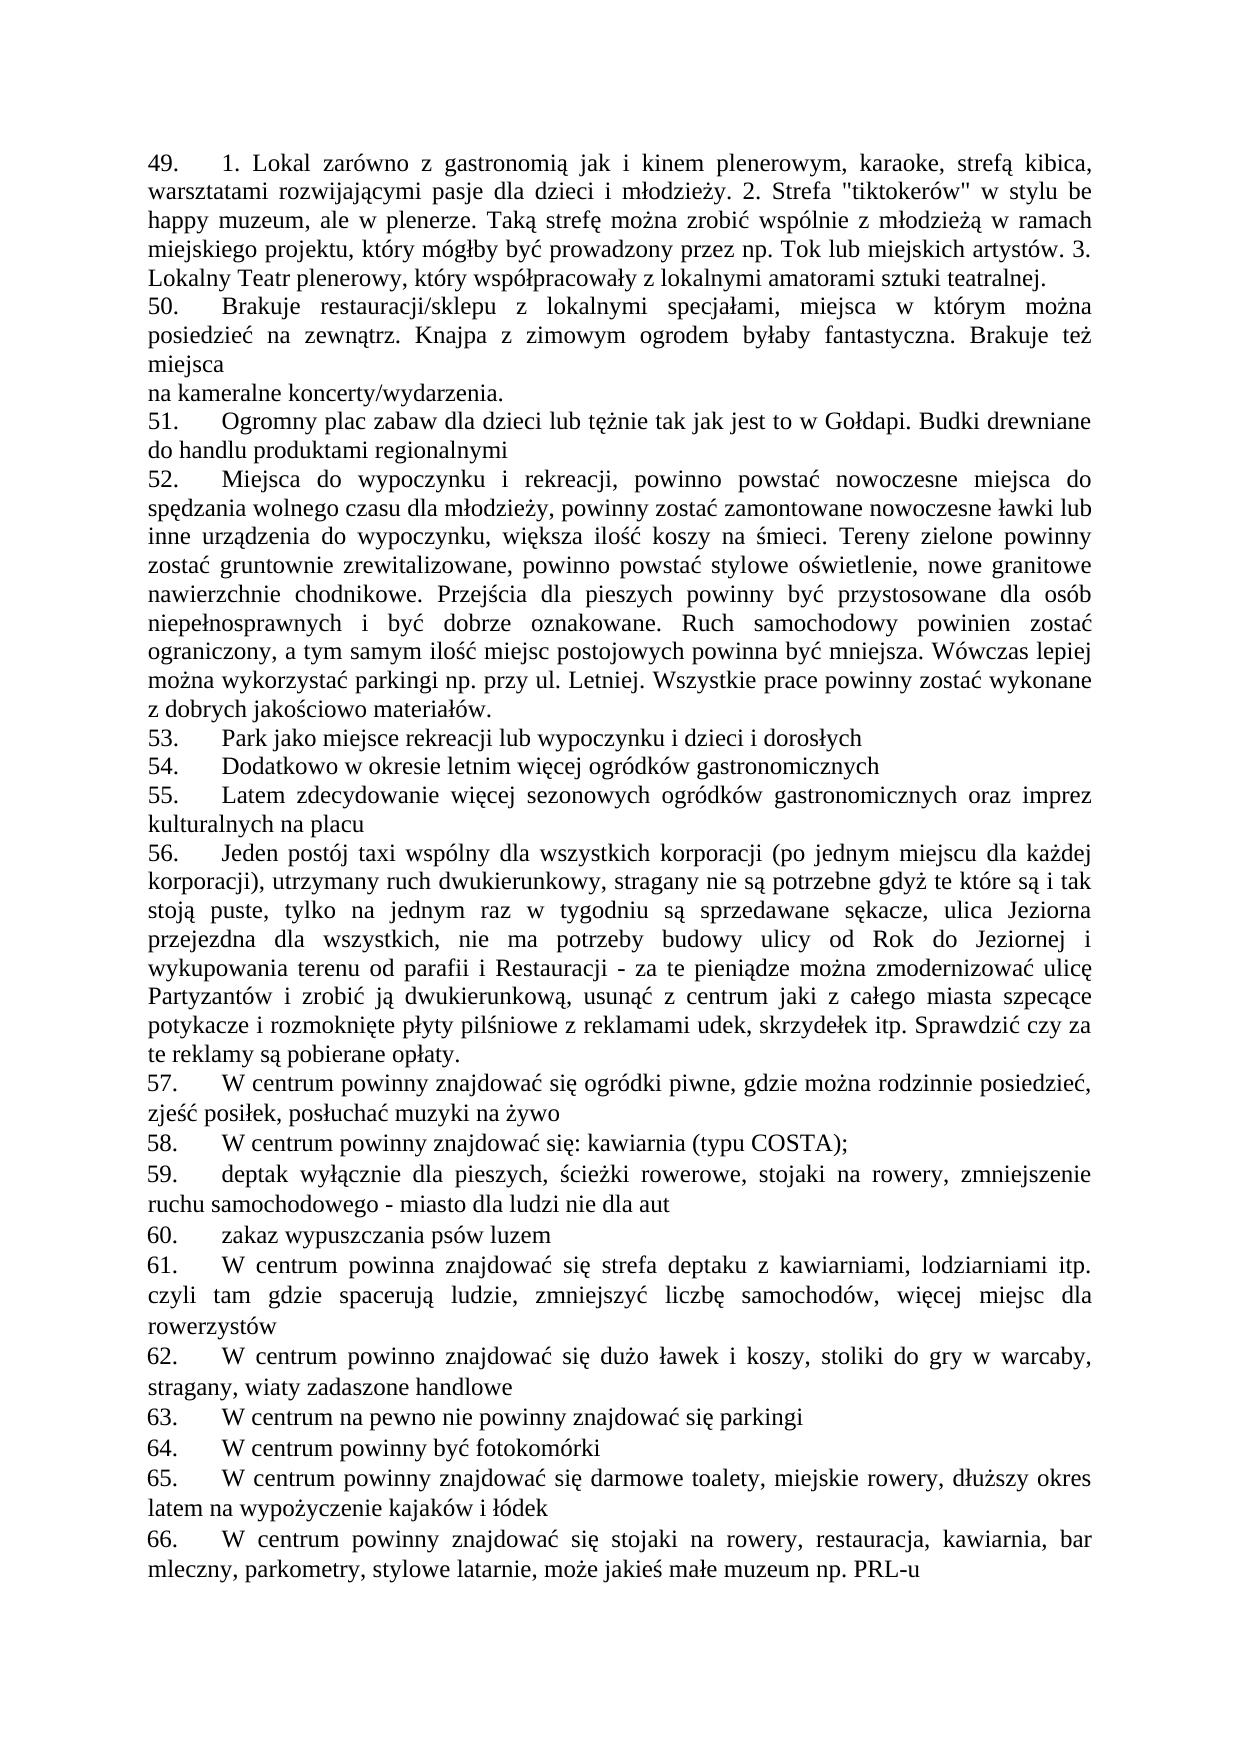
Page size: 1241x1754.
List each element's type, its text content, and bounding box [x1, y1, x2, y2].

list 52. Miejsca do wypoczynku i rekreacji, powinno powstać nowoczesne miejsca do spędzania wolnego czasu dla młodzieży, powinny zostać zamontowane nowoczesne ławki lub inne urządzenia do wypoczynku, większa ilość koszy na śmieci. Tereny zielone powinny zostać gruntownie zrewitalizowane, powinno powstać stylowe oświetlenie, nowe granitowe nawierzchnie chodnikowe. Przejścia dla pieszych powinny być przystosowane dla osób niepełnosprawnych i być dobrze oznakowane. Ruch samochodowy powinien zostać ograniczony, a tym samym ilość miejsc postojowych powinna być mniejsza. Wówczas lepiej można wykorzystać parkingi np. przy ul. Letniej. Wszystkie prace powinny zostać wykonane z dobrych jakościowo materiałów. [148, 464, 1093, 723]
list W centrum powinny znajdować się darmowe toalety, miejskie rowery, dłuższy okres latem na wypożyczenie kajaków i łódek [147, 1463, 1093, 1522]
list W centrum powinny znajdować się stojaki na rowery, restauracja, kawiarnia, bar mleczny, parkometry, stylowe latarnie, może jakieś małe muzeum np. PRL-u [147, 1524, 1093, 1583]
list 56. Jeden postój taxi wspólny dla wszystkich korporacji (po jednym miejscu dla każdej korporacji), utrzymany ruch dwukierunkowy, stragany nie są potrzebne gdyż te które są i tak stoją puste, tylko na jednym raz w tygodniu są sprzedawane sękacze, ulica Jeziorna przejezdna dla wszystkich, nie ma potrzeby budowy ulicy od Rok do Jeziornej i wykupowania terenu od parafii i Restauracji - za te pieniądze można zmodernizować ulicę Partyzantów i zrobić ją dwukierunkową, usunąć z centrum jaki z całego miasta szpecące potykacze i rozmoknięte płyty pilśniowe z reklamami udek, skrzydełek itp. Sprawdzić czy za te reklamy są pobierane opłaty. [148, 838, 1093, 1068]
list 54. Dodatkowo w okresie letnim więcej ogródków gastronomicznych [148, 751, 1093, 780]
list 49. 1. Lokal zarówno z gastronomią jak i kinem plenerowym, karaoke, strefą kibica, warsztatami rozwijającymi pasje dla dzieci i młodzieży. 2. Strefa "tiktokerów" w stylu be happy muzeum, ale w plenerze. Taką strefę można zrobić wspólnie z młodzieżą w ramach miejskiego projektu, który mógłby być prowadzony przez np. Tok lub miejskich artystów. 3. Lokalny Teatr plenerowy, który współpracowały z lokalnymi amatorami sztuki teatralnej. [148, 148, 1093, 291]
list 50. Brakuje restauracji/sklepu z lokalnymi specjałami, miejsca w którym można posiedzieć na zewnątrz. Knajpa z zimowym ogrodem byłaby fantastyczna. Brakuje też miejsca na kameralne koncerty/wydarzenia. [148, 291, 1093, 406]
list 51. Ogromny plac zabaw dla dzieci lub tężnie tak jak jest to w Gołdapi. Budki drewniane do handlu produktami regionalnymi [148, 406, 1093, 464]
list W centrum powinna znajdować się strefa deptaku z kawiarniami, lodziarniami itp. czyli tam gdzie spacerują ludzie, zmniejszyć liczbę samochodów, więcej miejsc dla rowerzystów [147, 1250, 1093, 1340]
list deptak wyłącznie dla pieszych, ścieżki rowerowe, stojaki na rowery, zmniejszenie ruchu samochodowego - miasto dla ludzi nie dla aut [147, 1159, 1093, 1218]
list W centrum powinno znajdować się dużo ławek i koszy, stoliki do gry w warcaby, stragany, wiaty zadaszone handlowe [147, 1341, 1093, 1401]
list 55. Latem zdecydowanie więcej sezonowych ogródków gastronomicznych oraz imprez kulturalnych na placu [148, 780, 1093, 838]
list 53. Park jako miejsce rekreacji lub wypoczynku i dzieci i dorosłych [148, 723, 1093, 751]
list zakaz wypuszczania psów luzem [147, 1220, 1093, 1248]
list W centrum powinny znajdować się: kawiarnia (typu COSTA); [147, 1128, 1093, 1157]
list W centrum na pewno nie powinny znajdować się parkingi [147, 1402, 1093, 1431]
list W centrum powinny znajdować się ogródki piwne, gdzie można rodzinnie posiedzieć, zjeść posiłek, posłuchać muzyki na żywo [147, 1068, 1093, 1127]
list W centrum powinny być fotokomórki [147, 1433, 1093, 1461]
